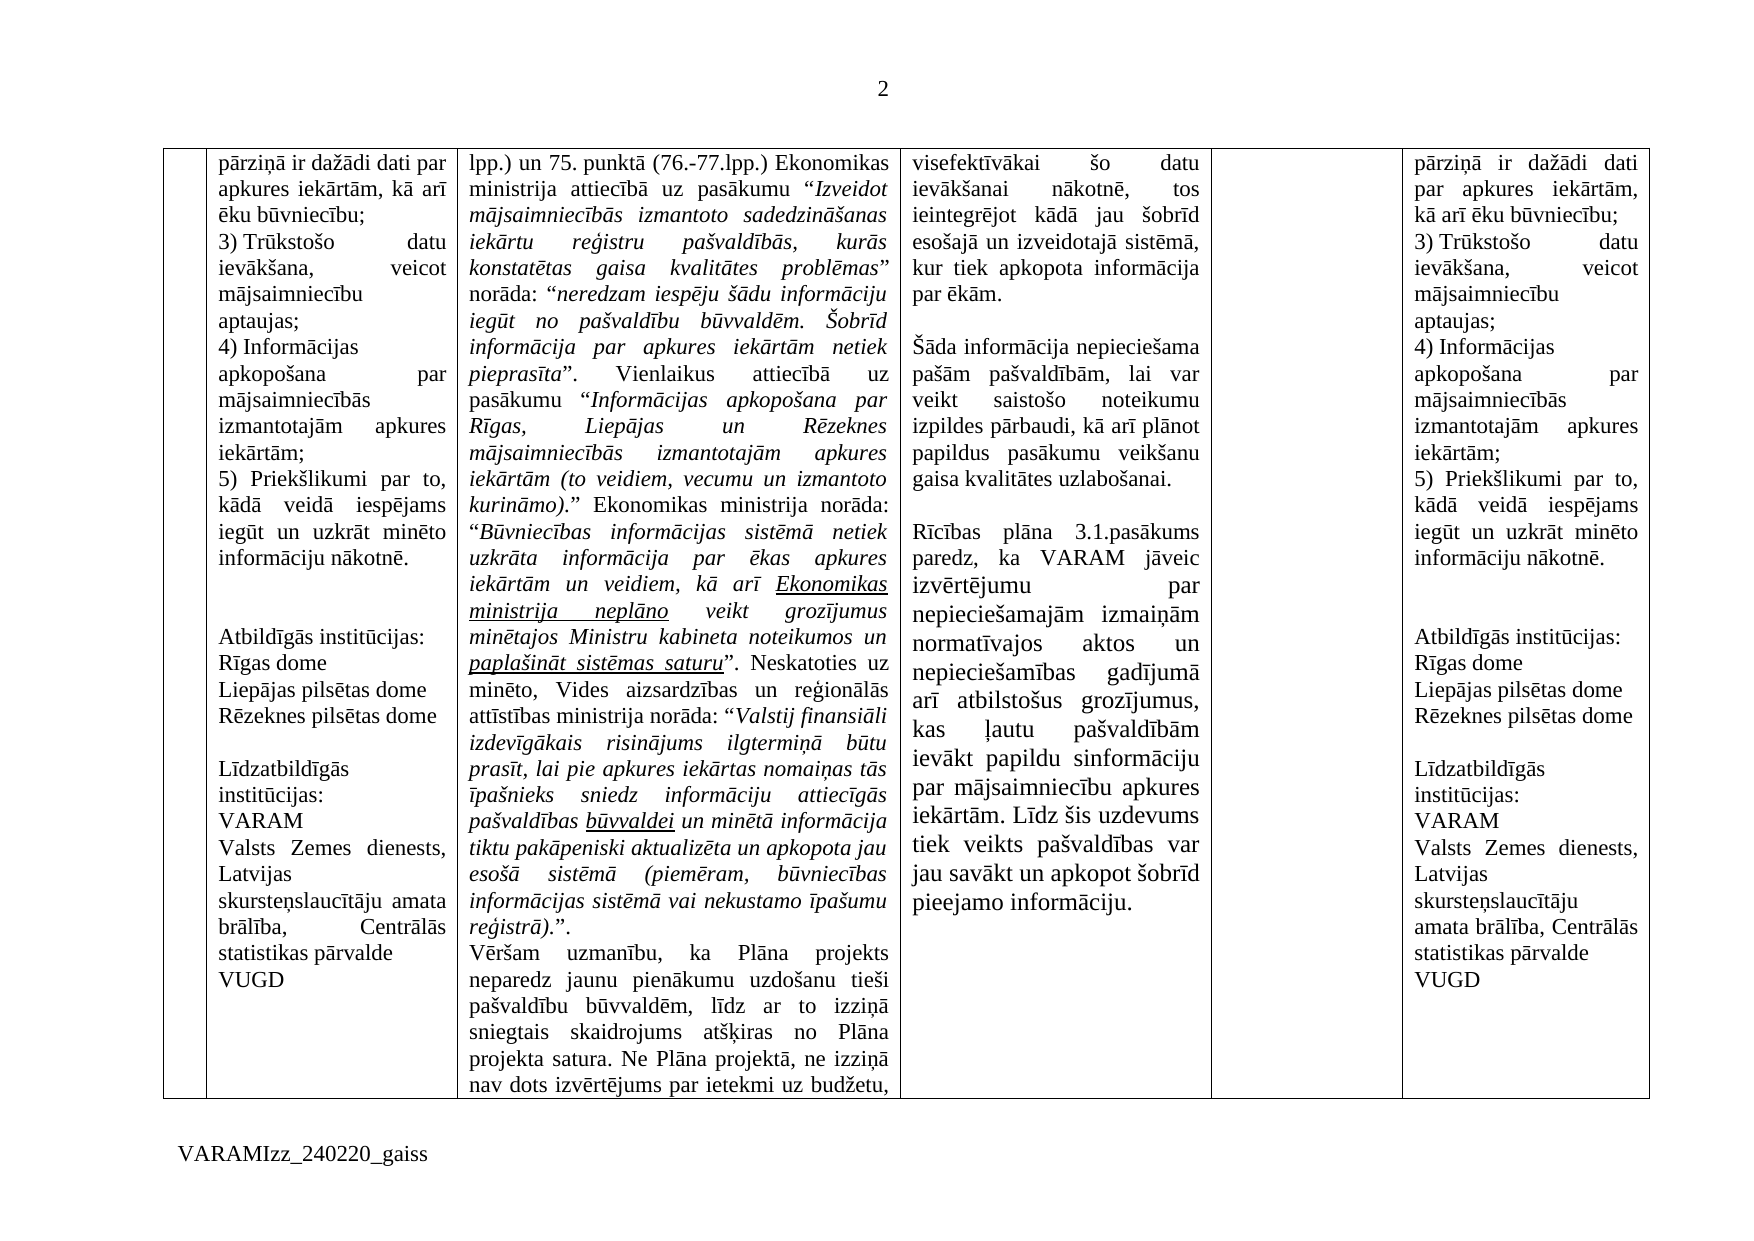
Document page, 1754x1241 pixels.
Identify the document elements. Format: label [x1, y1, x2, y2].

table_cell [901, 149, 1211, 1097]
table_cell [164, 149, 206, 1097]
table_cell [458, 149, 900, 1097]
table_cell [207, 149, 457, 1097]
table_cell [1212, 149, 1402, 1097]
table_cell [1403, 149, 1649, 1097]
